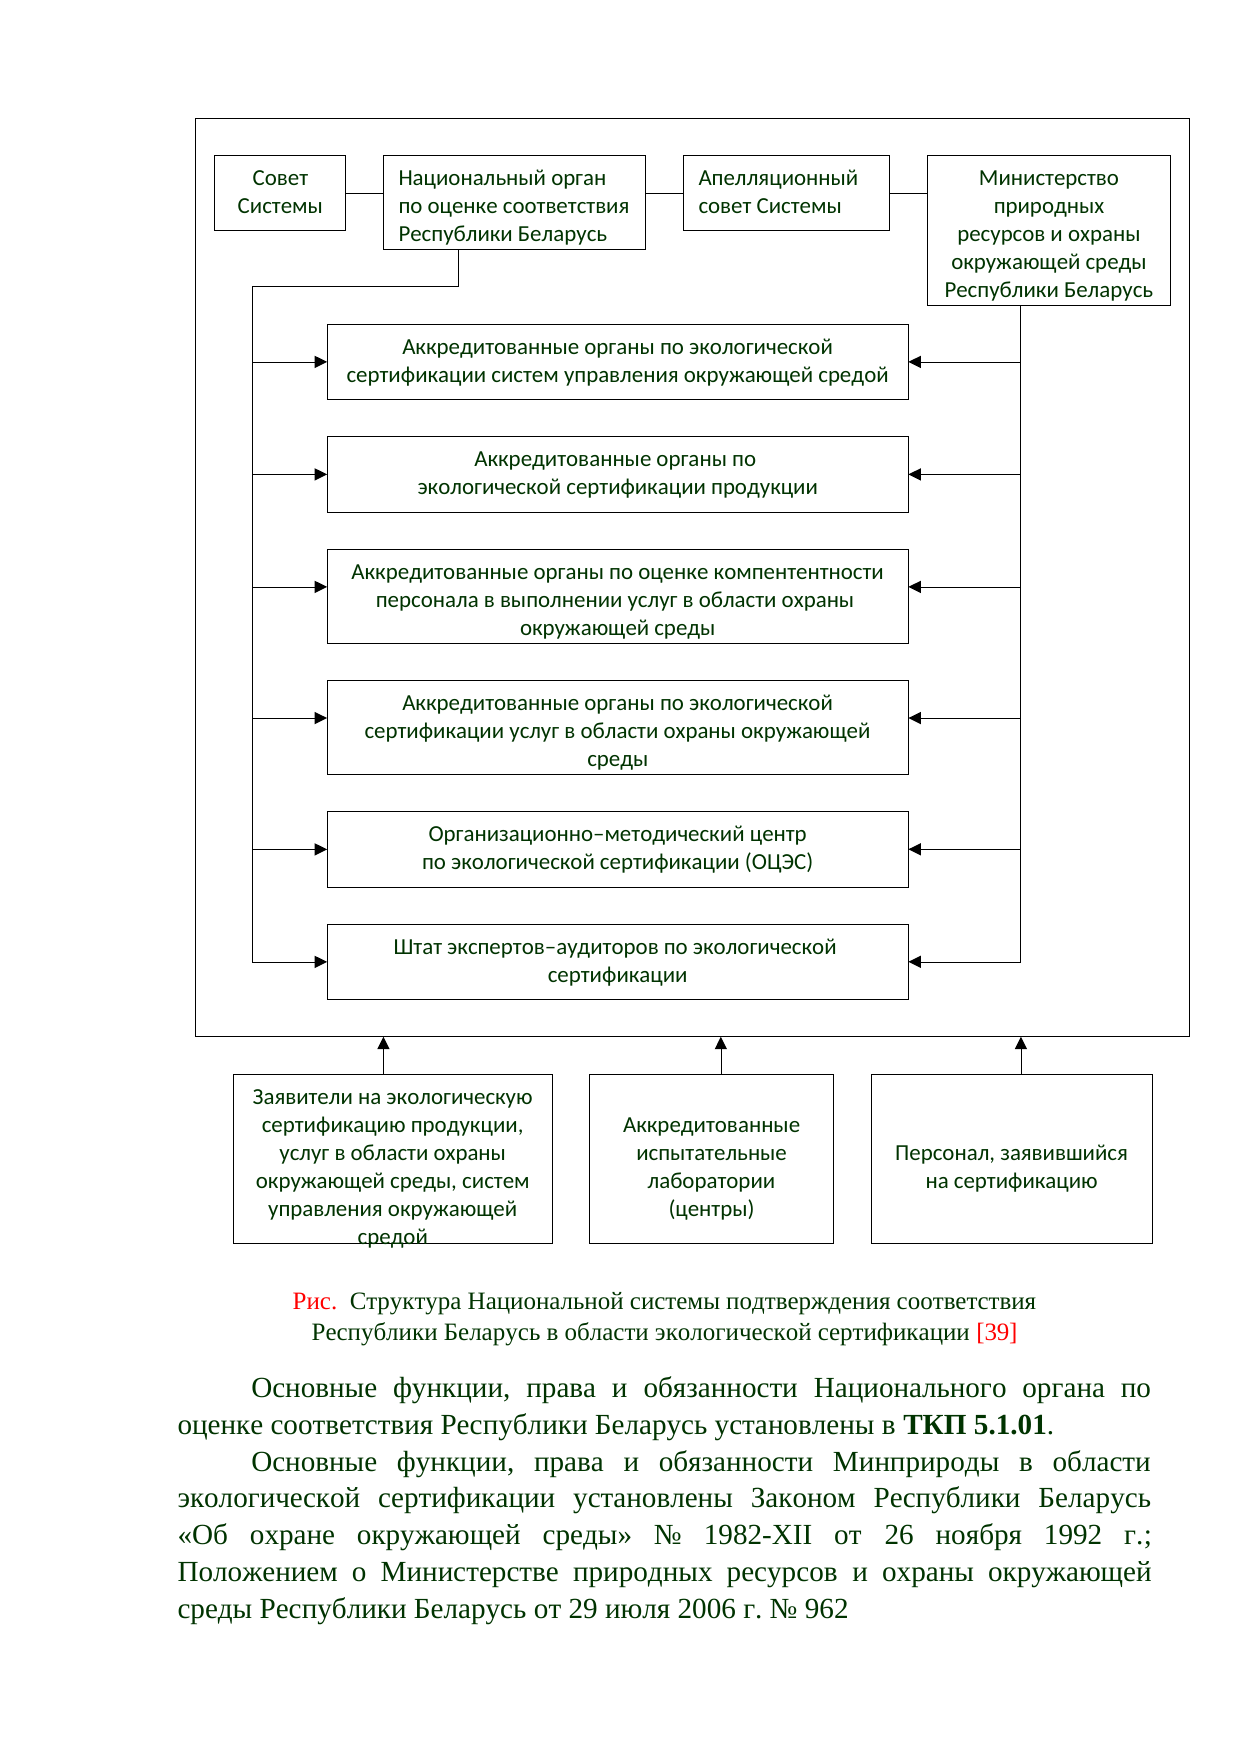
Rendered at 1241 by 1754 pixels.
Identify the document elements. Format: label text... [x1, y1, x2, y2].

text Основные функции, права и обязанности Национального органа по оценке соответствия Республики Беларусь установлены в ТКП 5.1.01. [177, 1370, 1152, 1440]
text Рис. Структура Национальной системы подтверждения соответствия [177, 1286, 1152, 1314]
text Республики Беларусь в области экологической сертификации [39] [177, 1317, 1152, 1346]
text Основные функции, права и обязанности Минприроды в области экологической сертификации установлены Законом Республики Беларусь «Об охране окружающей среды» № 1982-XII от 26 ноября .; Положением о Министерстве природных ресурсов и охраны окружающей среды Республики Беларусь от 29 июля . № 962 [177, 1444, 1152, 1625]
